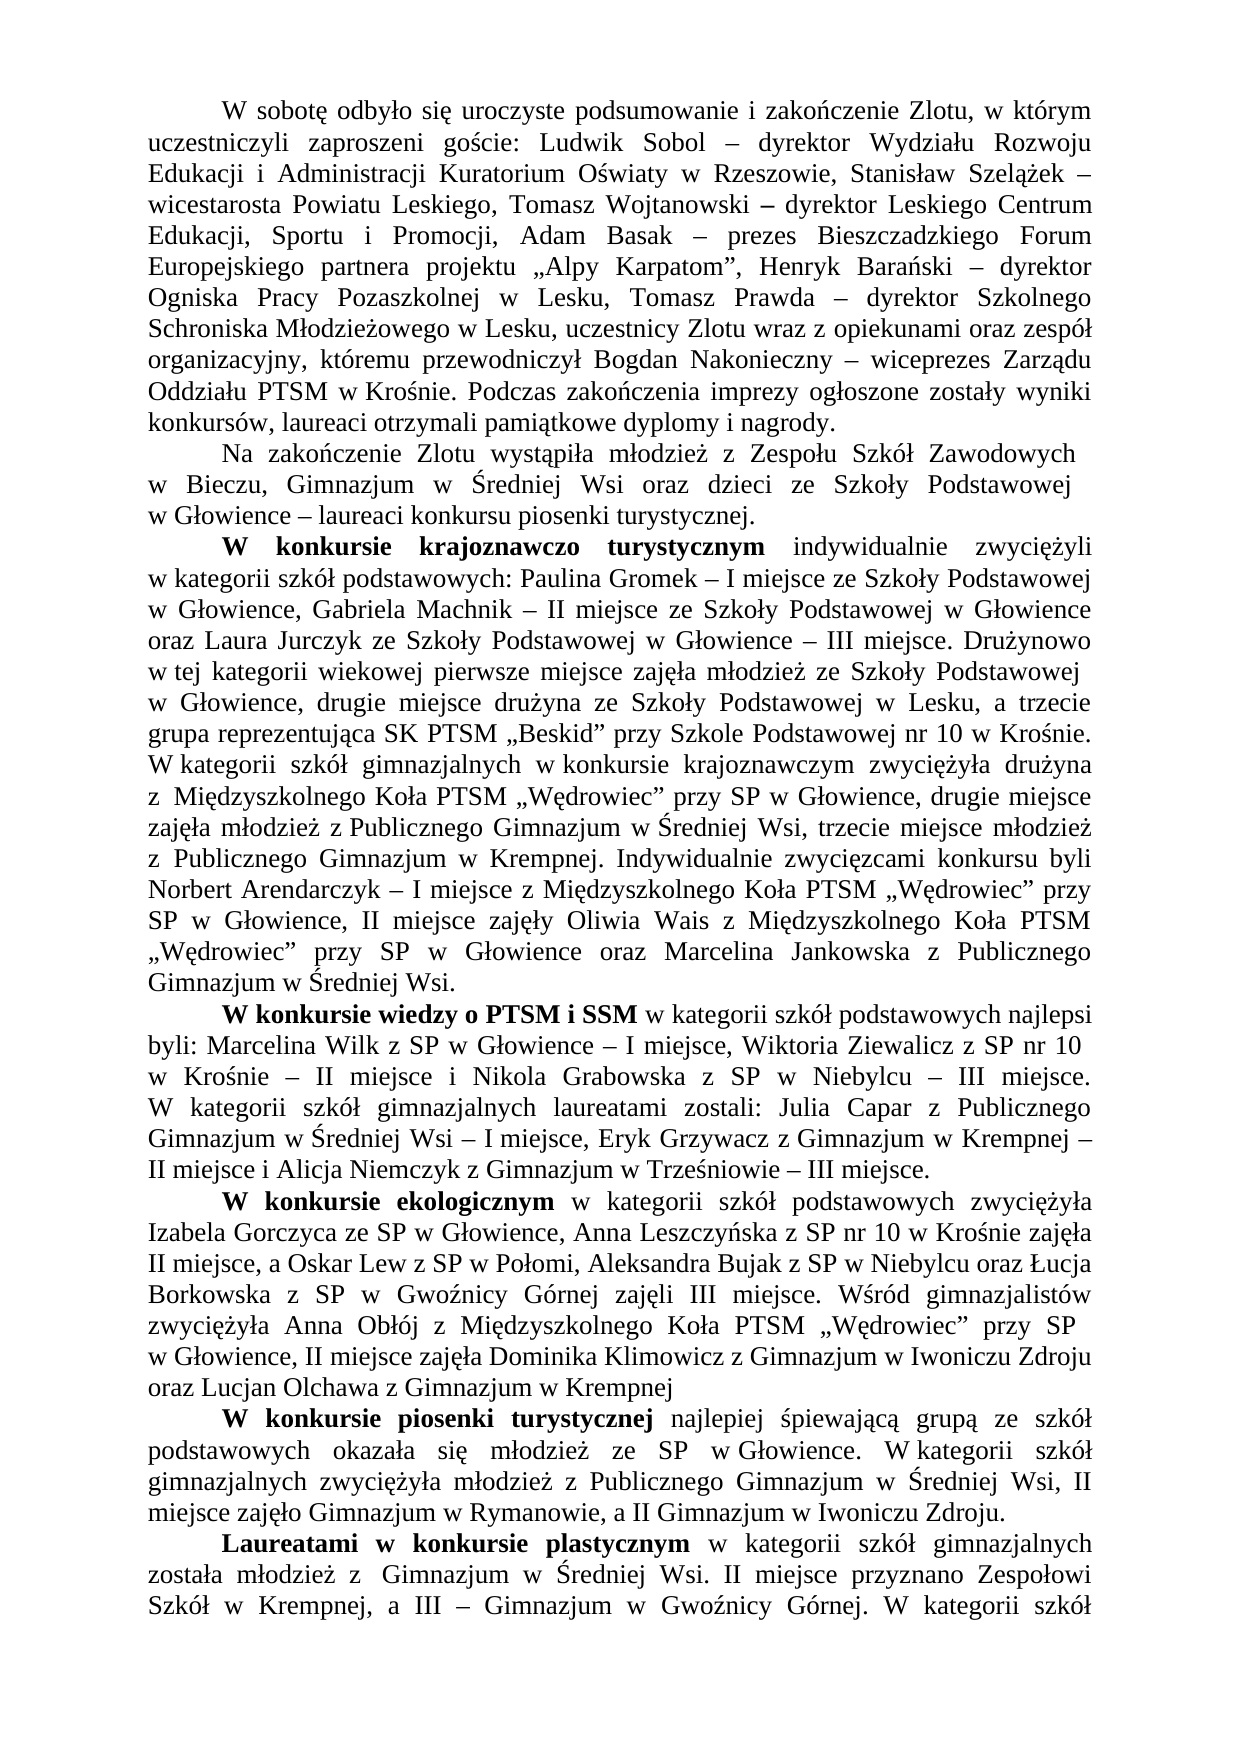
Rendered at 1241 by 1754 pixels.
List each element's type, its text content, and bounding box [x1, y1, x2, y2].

text W konkursie piosenki turystycznej najlepiej śpiewającą grupą ze szkół podstawowych okazała się młodzież ze SP w Głowience. W kategorii szkół gimnazjalnych zwyciężyła młodzież z Publicznego Gimnazjum w Średniej Wsi, II miejsce zajęło Gimnazjum w Rymanowie, a II Gimnazjum w Iwoniczu Zdroju. [148, 1403, 1092, 1527]
text W konkursie wiedzy o PTSM i SSM w kategorii szkół podstawowych najlepsi byli: Marcelina Wilk z SP w Głowience – I miejsce, Wiktoria Ziewalicz z SP nr 10 w Krośnie – II miejsce i Nikola Grabowska z SP w Niebylcu – III miejsce. W kategorii szkół gimnazjalnych laureatami zostali: Julia Capar z Publicznego Gimnazjum w Średniej Wsi – I miejsce, Eryk Grzywacz z Gimnazjum w Krempnej – II miejsce i Alicja Niemczyk z Gimnazjum w Trześniowie – III miejsce. [148, 998, 1092, 1184]
text W konkursie ekologicznym w kategorii szkół podstawowych zwyciężyła Izabela Gorczyca ze SP w Głowience, Anna Leszczyńska z SP nr 10 w Krośnie zajęła II miejsce, a Oskar Lew z SP w Połomi, Aleksandra Bujak z SP w Niebylcu oraz Łucja Borkowska z SP w Gwoźnicy Górnej zajęli III miejsce. Wśród gimnazjalistów zwyciężyła Anna Obłój z Międzyszkolnego Koła PTSM „Wędrowiec” przy SP w Głowience, II miejsce zajęła Dominika Klimowicz z Gimnazjum w Iwoniczu Zdroju oraz Lucjan Olchawa z Gimnazjum w Krempnej [148, 1184, 1092, 1403]
text W konkursie krajoznawczo turystycznym indywidualnie zwyciężyli w kategorii szkół podstawowych: Paulina Gromek – I miejsce ze Szkoły Podstawowej w Głowience, Gabriela Machnik – II miejsce ze Szkoły Podstawowej w Głowience oraz Laura Jurczyk ze Szkoły Podstawowej w Głowience – III miejsce. Drużynowo w tej kategorii wiekowej pierwsze miejsce zajęła młodzież ze Szkoły Podstawowej w Głowience, drugie miejsce drużyna ze Szkoły Podstawowej w Lesku, a trzecie grupa reprezentująca SK PTSM „Beskid” przy Szkole Podstawowej nr 10 w Krośnie. W kategorii szkół gimnazjalnych w konkursie krajoznawczym zwyciężyła drużyna z Międzyszkolnego Koła PTSM „Wędrowiec” przy SP w Głowience, drugie miejsce zajęła młodzież z Publicznego Gimnazjum w Średniej Wsi, trzecie miejsce młodzież z Publicznego Gimnazjum w Krempnej. Indywidualnie zwycięzcami konkursu byli Norbert Arendarczyk – I miejsce z Międzyszkolnego Koła PTSM „Wędrowiec” przy SP w Głowience, II miejsce zajęły Oliwia Wais z Międzyszkolnego Koła PTSM „Wędrowiec” przy SP w Głowience oraz Marcelina Jankowska z Publicznego Gimnazjum w Średniej Wsi. [148, 531, 1092, 998]
text Na zakończenie Zlotu wystąpiła młodzież z Zespołu Szkół Zawodowych w Bieczu, Gimnazjum w Średniej Wsi oraz dzieci ze Szkoły Podstawowej w Głowience – laureaci konkursu piosenki turystycznej. [148, 437, 1092, 531]
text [148, 1527, 1092, 1621]
text W sobotę odbyło się uroczyste podsumowanie i zakończenie Zlotu, w którym uczestniczyli zaproszeni goście: Ludwik Sobol – dyrektor Wydziału Rozwoju Edukacji i Administracji Kuratorium Oświaty w Rzeszowie, Stanisław Szelążek – wicestarosta Powiatu Leskiego, Tomasz Wojtanowski – dyrektor Leskiego Centrum Edukacji, Sportu i Promocji, Adam Basak – prezes Bieszczadzkiego Forum Europejskiego partnera projektu „Alpy Karpatom”, Henryk Barański – dyrektor Ogniska Pracy Pozaszkolnej w Lesku, Tomasz Prawda – dyrektor Szkolnego Schroniska Młodzieżowego w Lesku, uczestnicy Zlotu wraz z opiekunami oraz zespół organizacyjny, któremu przewodniczył Bogdan Nakonieczny – wiceprezes Zarządu Oddziału PTSM w Krośnie. Podczas zakończenia imprezy ogłoszone zostały wyniki konkursów, laureaci otrzymali pamiątkowe dyplomy i nagrody. [148, 94, 1092, 437]
